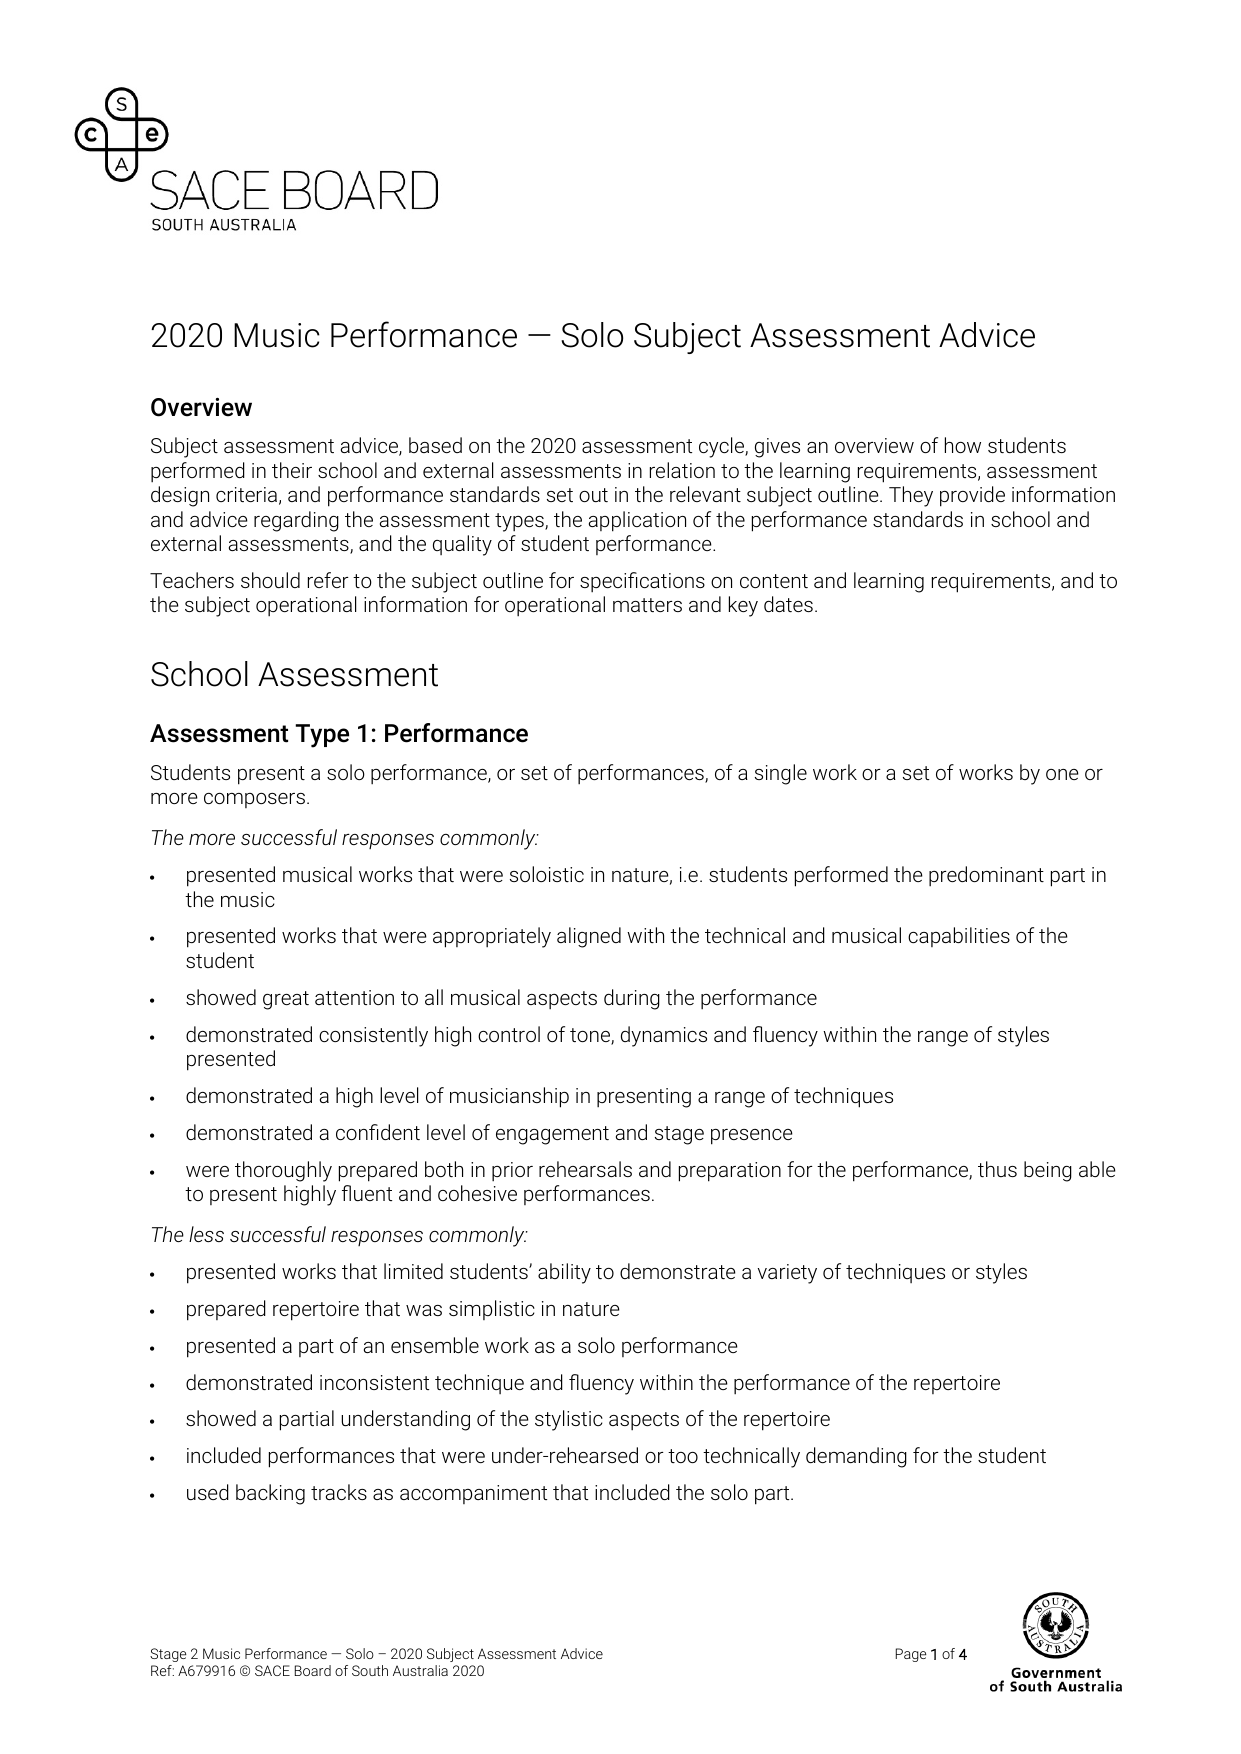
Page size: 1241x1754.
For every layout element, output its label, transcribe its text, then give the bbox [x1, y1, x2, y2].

text demonstrated a high level of musicianship in presenting a range of techniques [150, 1084, 1122, 1108]
subtitle Assessment Type 1: Performance [150, 719, 1122, 748]
text showed a partial understanding of the stylistic aspects of the repertoire [150, 1407, 1122, 1432]
text demonstrated a confident level of engagement and stage presence [150, 1121, 1122, 1145]
subtitle Overview [150, 393, 1122, 422]
text The less successful responses commonly: [150, 1223, 1122, 1247]
text demonstrated consistently high control of tone, dynamics and fluency within the range of styles presented [150, 1023, 1122, 1071]
text presented works that were appropriately aligned with the technical and musical capabilities of the student [150, 924, 1122, 973]
picture [0, 0, 1237, 235]
text included performances that were under-rehearsed or too technically demanding for the student [150, 1444, 1122, 1469]
text Subject assessment advice, based on the 2020 assessment cycle, gives an overview of how students performed in their school and external assessments in relation to the learning requirements, assessment design criteria, and performance standards set out in the relevant subject outline. They provide information and advice regarding the assessment types, the application of the performance standards in school and external assessments, and the quality of student performance. [150, 434, 1122, 556]
subtitle 2020 Music Performance — Solo Subject Assessment Advice [150, 316, 1122, 355]
text used backing tracks as accompaniment that included the solo part. [150, 1481, 1122, 1506]
text The more successful responses commonly: [150, 826, 1122, 851]
text Teachers should refer to the subject outline for specifications on content and learning requirements, and to the subject operational information for operational matters and key dates. [150, 569, 1122, 618]
text prepared repertoire that was simplistic in nature [150, 1297, 1122, 1321]
text were thoroughly prepared both in prior rehearsals and preparation for the performance, thus being able to present highly fluent and cohesive performances. [150, 1158, 1122, 1206]
picture [989, 1591, 1122, 1692]
subtitle School Assessment [150, 655, 1122, 694]
text showed great attention to all musical aspects during the performance [150, 986, 1122, 1010]
text presented works that limited students’ ability to demonstrate a variety of techniques or styles [150, 1260, 1122, 1284]
text Students present a solo performance, or set of performances, of a single work or a set of works by one or more composers. [150, 761, 1122, 810]
text presented musical works that were soloistic in nature, i.e. students performed the predominant part in the music [150, 863, 1122, 912]
text demonstrated inconsistent technique and fluency within the performance of the repertoire [150, 1371, 1122, 1395]
text presented a part of an ensemble work as a solo performance [150, 1334, 1122, 1358]
